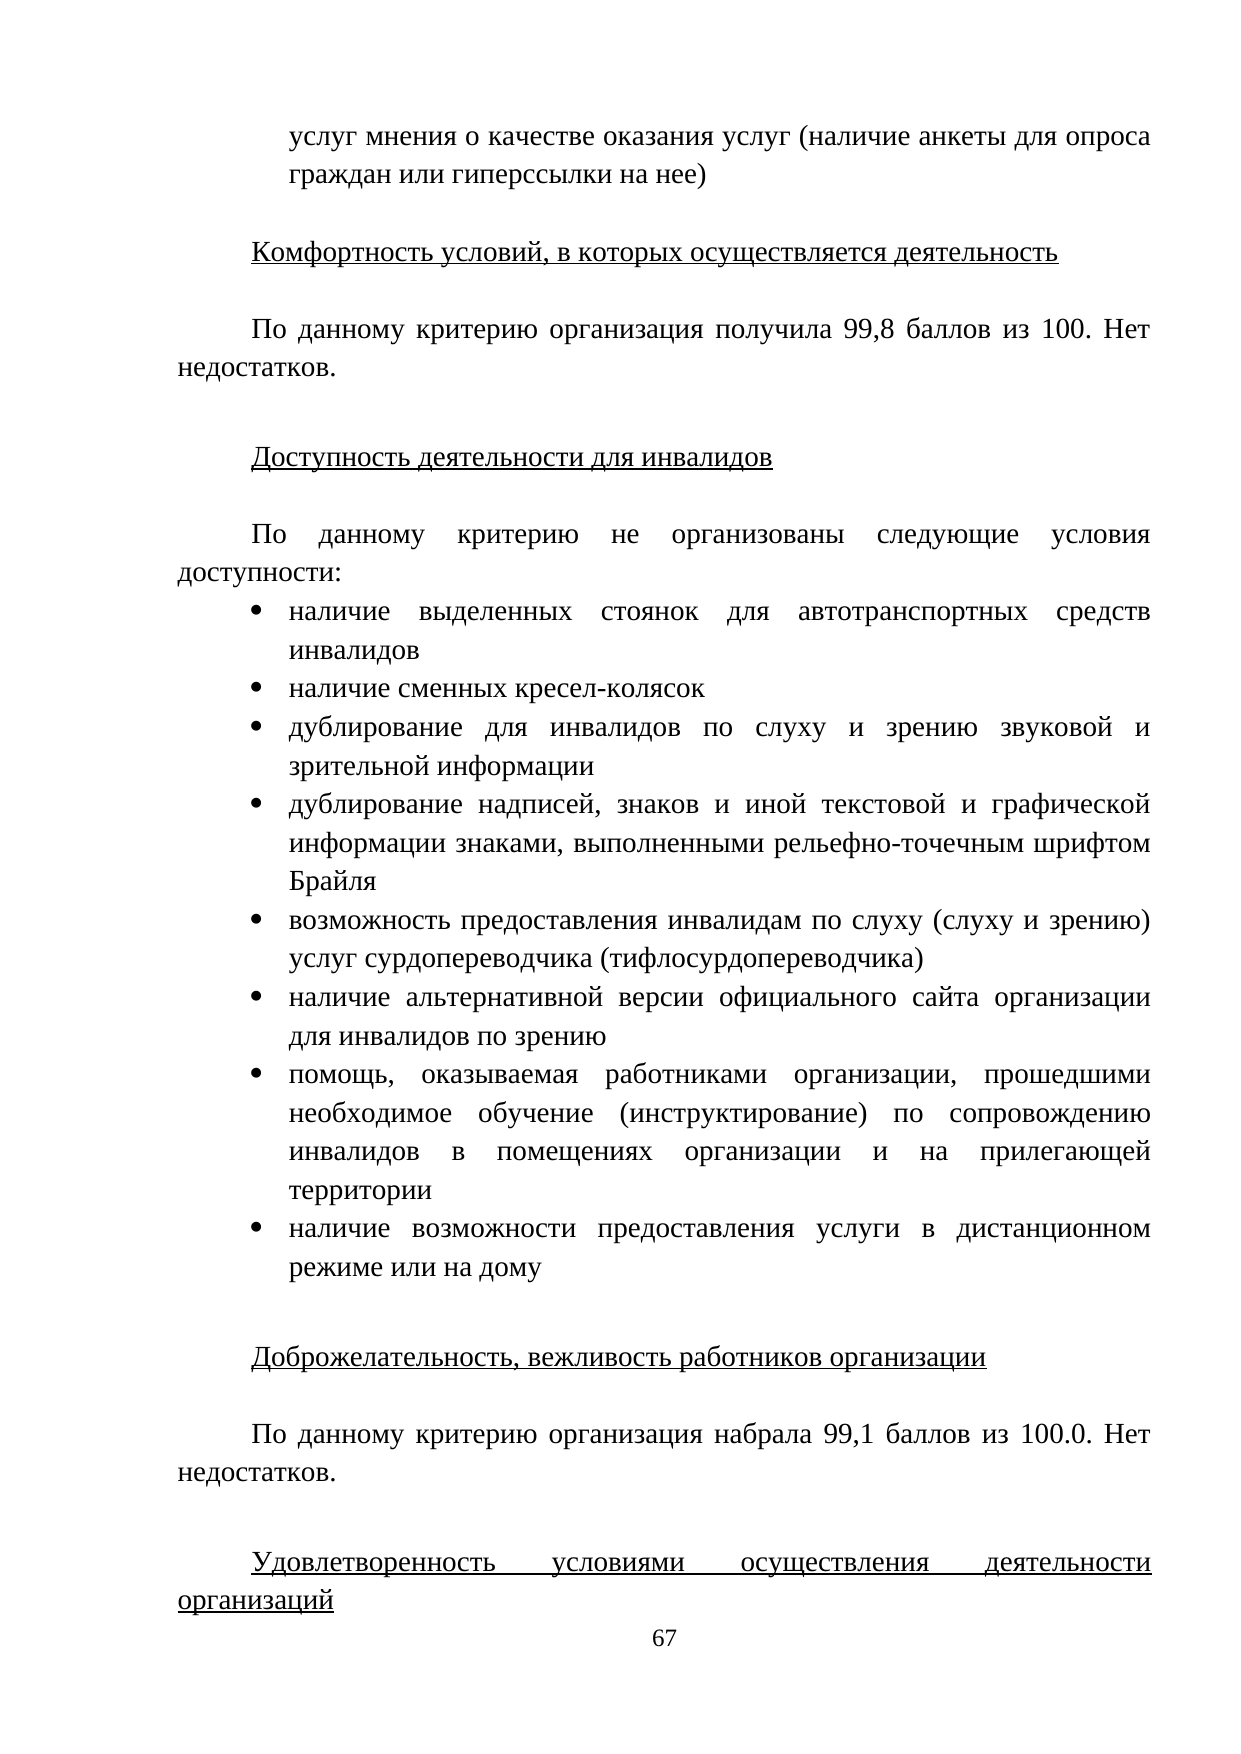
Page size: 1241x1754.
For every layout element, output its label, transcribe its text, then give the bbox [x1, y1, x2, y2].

text По данному критерию организация получила 99,8 баллов из 100. Нет недостатков. [177, 311, 1152, 383]
list помощь, оказываемая работниками организации, прошедшими необходимое обучение (инструктирование) по сопровождению инвалидов в помещениях организации и на прилегающей территории [251, 1056, 1152, 1206]
list дублирование для инвалидов по слуху и зрению звуковой и зрительной информации [251, 709, 1152, 781]
text Комфортность условий, в которых осуществляется деятельность [177, 234, 1152, 267]
list дублирование надписей, знаков и иной текстовой и графической информации знаками, выполненными рельефно-точечным шрифтом Брайля [251, 786, 1152, 897]
list наличие сменных кресел-колясок [251, 670, 1152, 704]
text Удовлетворенность условиями осуществления деятельности организаций [177, 1544, 1152, 1616]
text Доступность деятельности для инвалидов [177, 439, 1152, 472]
list наличие альтернативной версии официального сайта организации для инвалидов по зрению [251, 979, 1152, 1051]
list наличие возможности предоставления услуги в дистанционном режиме или на дому [251, 1211, 1152, 1283]
list возможность предоставления инвалидам по слуху (слуху и зрению) услуг сурдопереводчика (тифлосурдопереводчика) [251, 902, 1152, 974]
text По данному критерию не организованы следующие условия доступности: [177, 516, 1152, 588]
list наличие выделенных стоянок для автотранспортных средств инвалидов [251, 593, 1152, 665]
text Доброжелательность, вежливость работников организации [177, 1339, 1152, 1372]
text По данному критерию организация набрала 99,1 баллов из 100.0. Нет недостатков. [177, 1416, 1152, 1488]
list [251, 118, 1152, 190]
